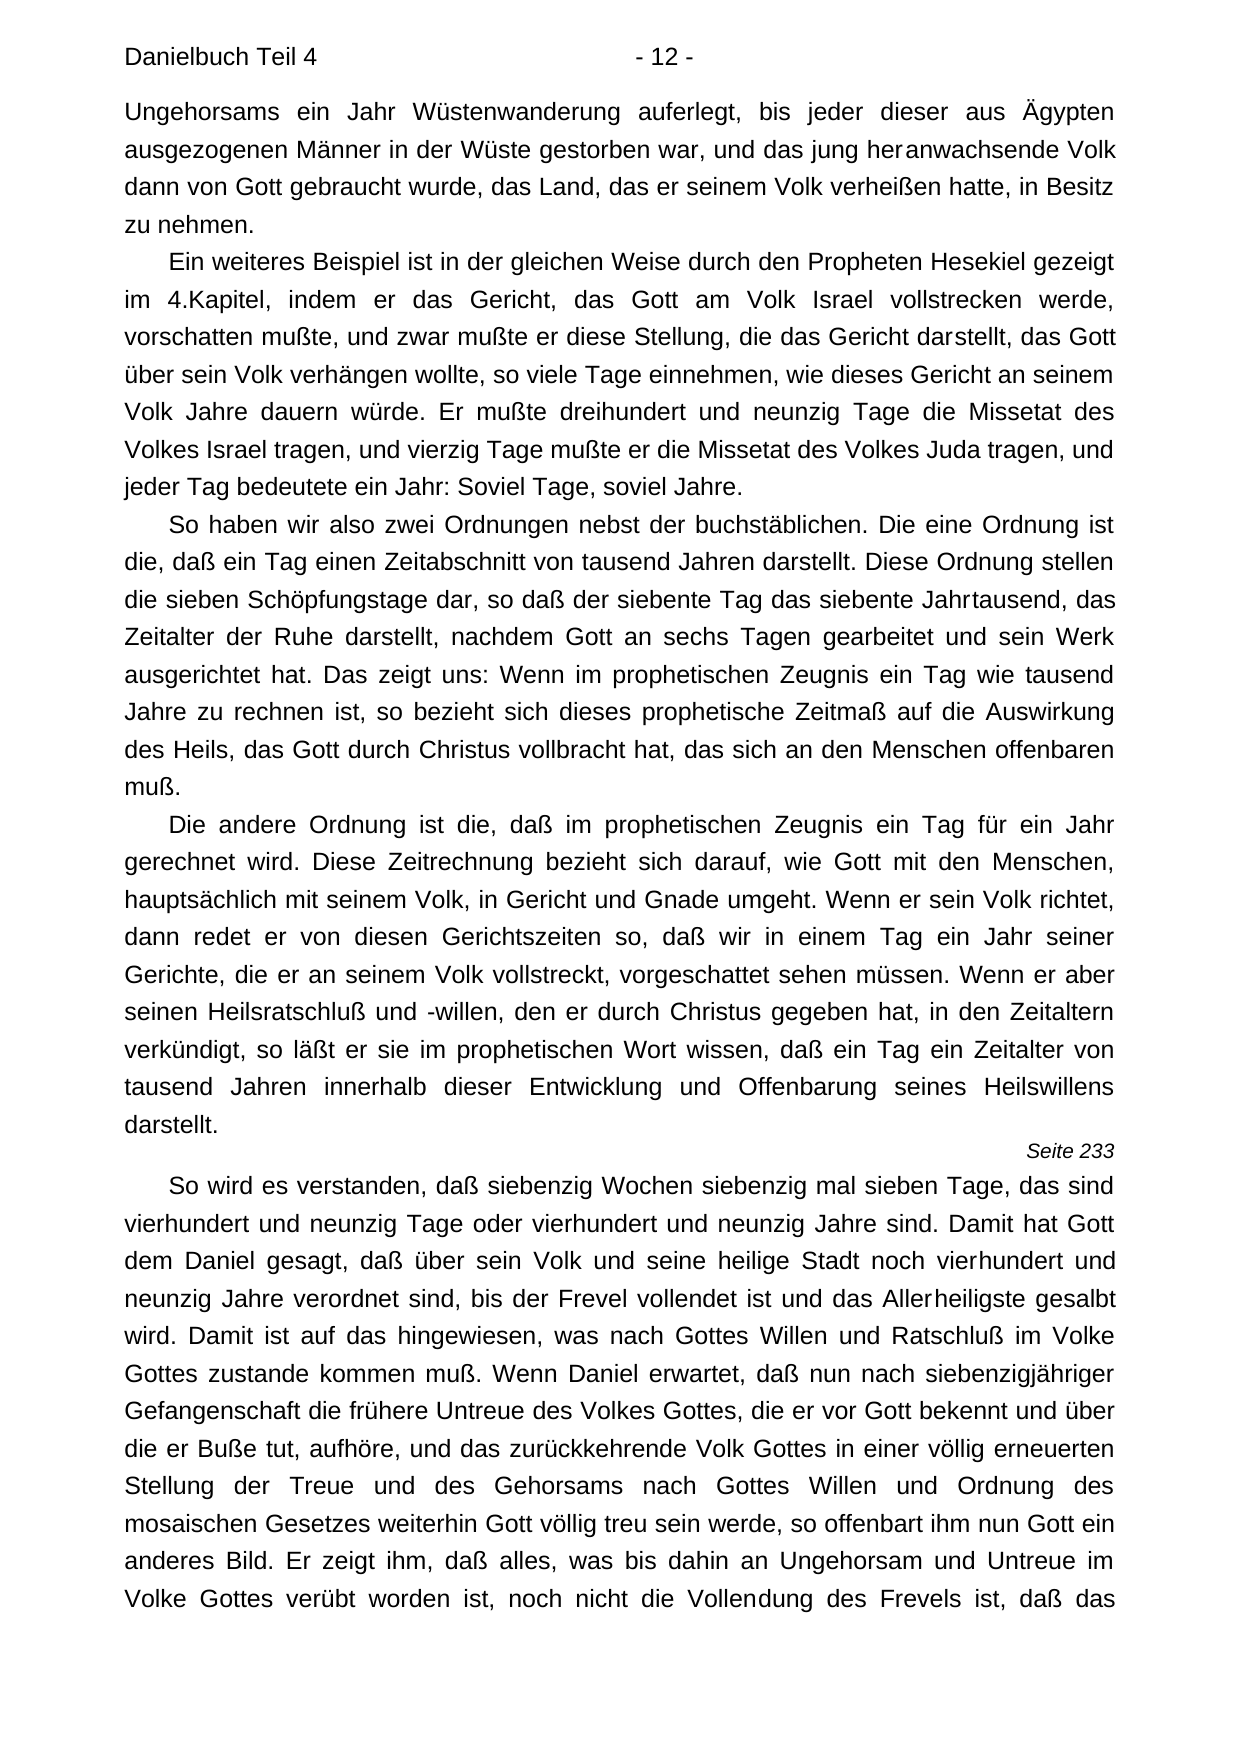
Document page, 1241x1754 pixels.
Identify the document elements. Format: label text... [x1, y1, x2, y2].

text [124, 89, 1116, 239]
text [124, 1163, 1116, 1613]
text Die andere Ordnung ist die, daß im prophetischen Zeugnis ein Tag für ein Jahr gerechnet wird. Diese Zeitrechnung bezieht sich darauf, wie Gott mit den Menschen, hauptsächlich mit seinem Volk, in Gericht und Gnade umgeht. Wenn er sein Volk richtet, dann redet er von diesen Gerichtszeiten so, daß wir in einem Tag ein Jahr seiner Gerichte, die er an seinem Volk vollstreckt, vorgeschattet sehen müssen. Wenn er aber seinen Heilsratschluß und -willen, den er durch Christus gegeben hat, in den Zeitaltern verkündigt, so läßt er sie im prophetischen Wort wissen, daß ein Tag ein Zeitalter von tausend Jahren innerhalb dieser Entwicklung und Offenbarung seines Heilswillens darstellt. [124, 801, 1116, 1139]
text So haben wir also zwei Ordnungen nebst der buchstäblichen. Die eine Ordnung ist die, daß ein Tag einen Zeitabschnitt von tausend Jahren darstellt. Diese Ordnung stellen die sieben Schöpfungstage dar, so daß der siebente Tag das siebente Jahrtausend, das Zeitalter der Ruhe darstellt, nachdem Gott an sechs Tagen gearbeitet und sein Werk ausgerichtet hat. Das zeigt uns: Wenn im prophetischen Zeugnis ein Tag wie tausend Jahre zu rechnen ist, so bezieht sich dieses prophetische Zeitmaß auf die Auswirkung des Heils, das Gott durch Christus vollbracht hat, das sich an den Menschen offenbaren muß. [124, 501, 1116, 801]
text Seite 233 [124, 1139, 1116, 1163]
text Ein weiteres Beispiel ist in der gleichen Weise durch den Propheten Hesekiel gezeigt im 4.Kapitel, indem er das Gericht, das Gott am Volk Israel vollstrecken werde, vorschatten mußte, und zwar mußte er diese Stellung, die das Gericht darstellt, das Gott über sein Volk verhängen wollte, so viele Tage einnehmen, wie dieses Gericht an seinem Volk Jahre dauern würde. Er mußte dreihundert und neunzig Tage die Missetat des Volkes Israel tragen, und vierzig Tage mußte er die Missetat des Volkes Juda tragen, und jeder Tag bedeutete ein Jahr: Soviel Tage, soviel Jahre. [124, 239, 1116, 501]
